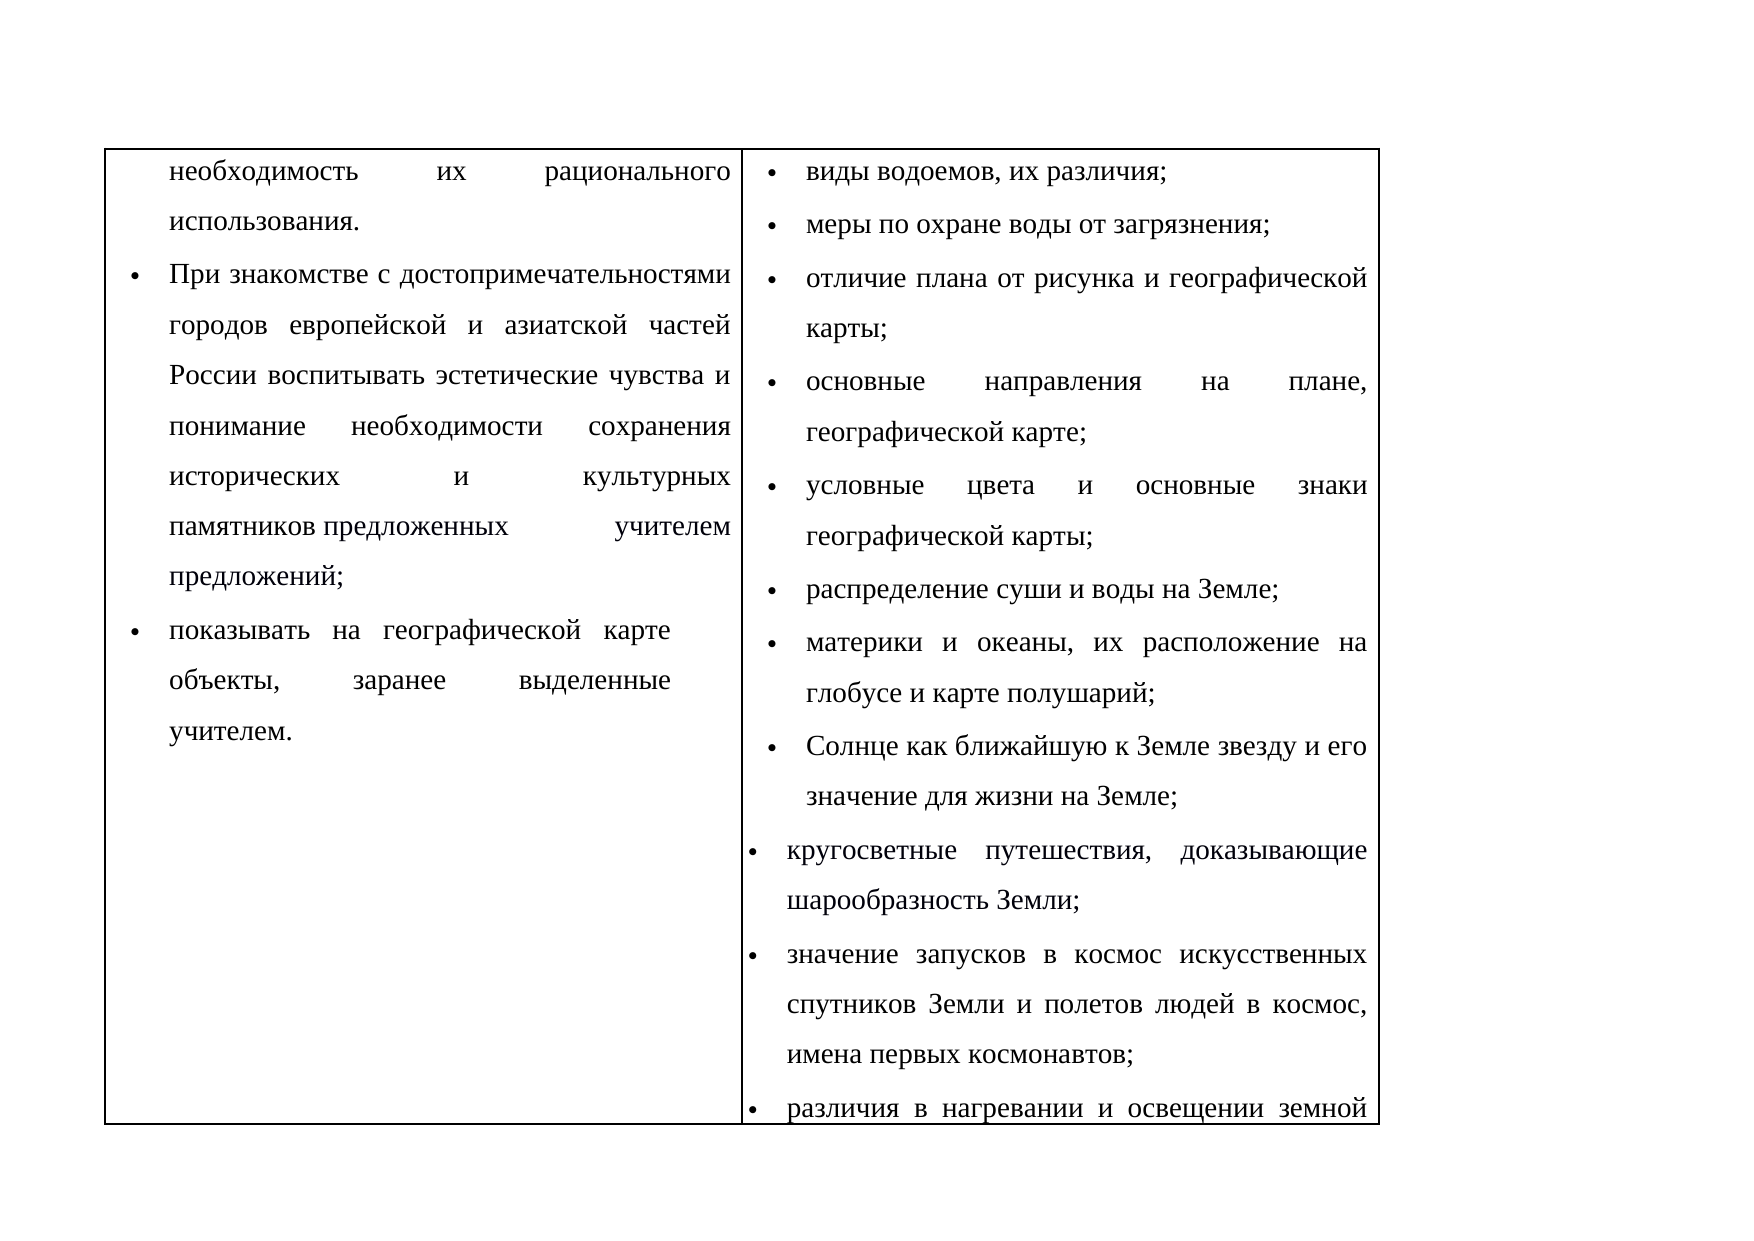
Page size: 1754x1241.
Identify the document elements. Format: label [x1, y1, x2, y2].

table_cell [106, 150, 741, 1123]
table_cell [743, 150, 1378, 1123]
